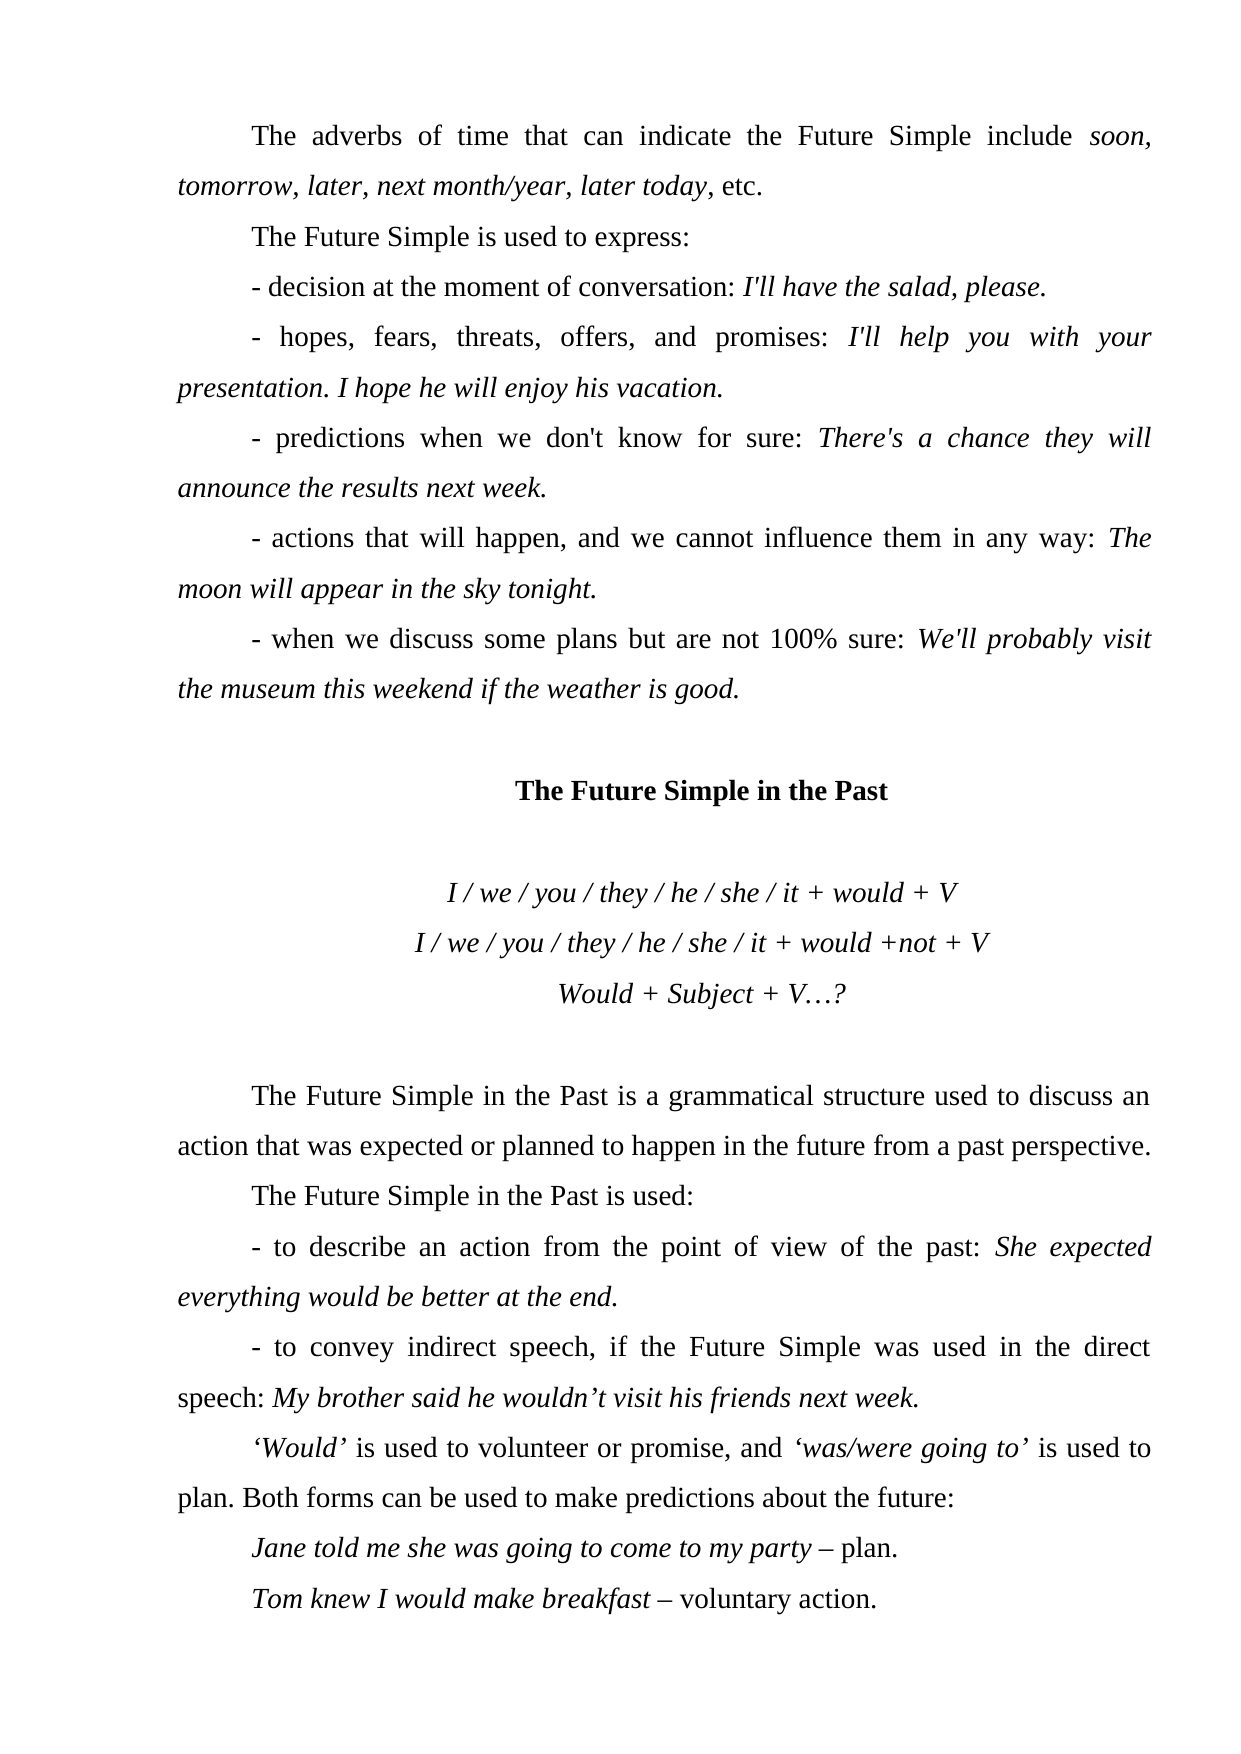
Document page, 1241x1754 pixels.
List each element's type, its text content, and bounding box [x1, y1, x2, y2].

text The Future Simple in the Past is used: [177, 1178, 1152, 1212]
text I / we / you / they / he / she / it + would + V [177, 875, 1152, 908]
text - to describe an action from the point of view of the past: She expected everything would be better at the end. [177, 1229, 1152, 1313]
text I / we / you / they / he / she / it + would +not + V [177, 925, 1152, 958]
text Tom knew I would make breakfast – voluntary action. [177, 1581, 1152, 1614]
text The Future Simple in the Past is a grammatical structure used to discuss an action that was expected or planned to happen in the future from a past perspective. [177, 1078, 1152, 1162]
text - decision at the moment of conversation: I'll have the salad, please. [177, 269, 1152, 303]
text - hopes, fears, threats, offers, and promises: I'll help you with your presentation. I hope he will enjoy his vacation. [177, 319, 1152, 403]
text The adverbs of time that can indicate the Future Simple include soon, tomorrow, later, next month/year, later today, etc. [177, 118, 1152, 202]
text The Future Simple in the Past [177, 772, 1152, 807]
text - when we discuss some plans but are not 100% sure: We'll probably visit the museum this weekend if the weather is good. [177, 621, 1152, 705]
text - to convey indirect speech, if the Future Simple was used in the direct speech: My brother said he wouldn’t visit his friends next week. [177, 1329, 1152, 1413]
text Would + Subject + V…? [177, 975, 1152, 1010]
text - actions that will happen, and we cannot influence them in any way: The moon will appear in the sky tonight. [177, 521, 1152, 604]
text ‘Would’ is used to volunteer or promise, and ‘was/were going to’ is used to plan. Both forms can be used to make predictions about the future: [177, 1430, 1152, 1514]
text Jane told me she was going to come to my party – plan. [177, 1531, 1152, 1564]
text - predictions when we don't know for sure: There's a chance they will announce the results next week. [177, 420, 1152, 504]
text The Future Simple is used to express: [177, 219, 1152, 252]
